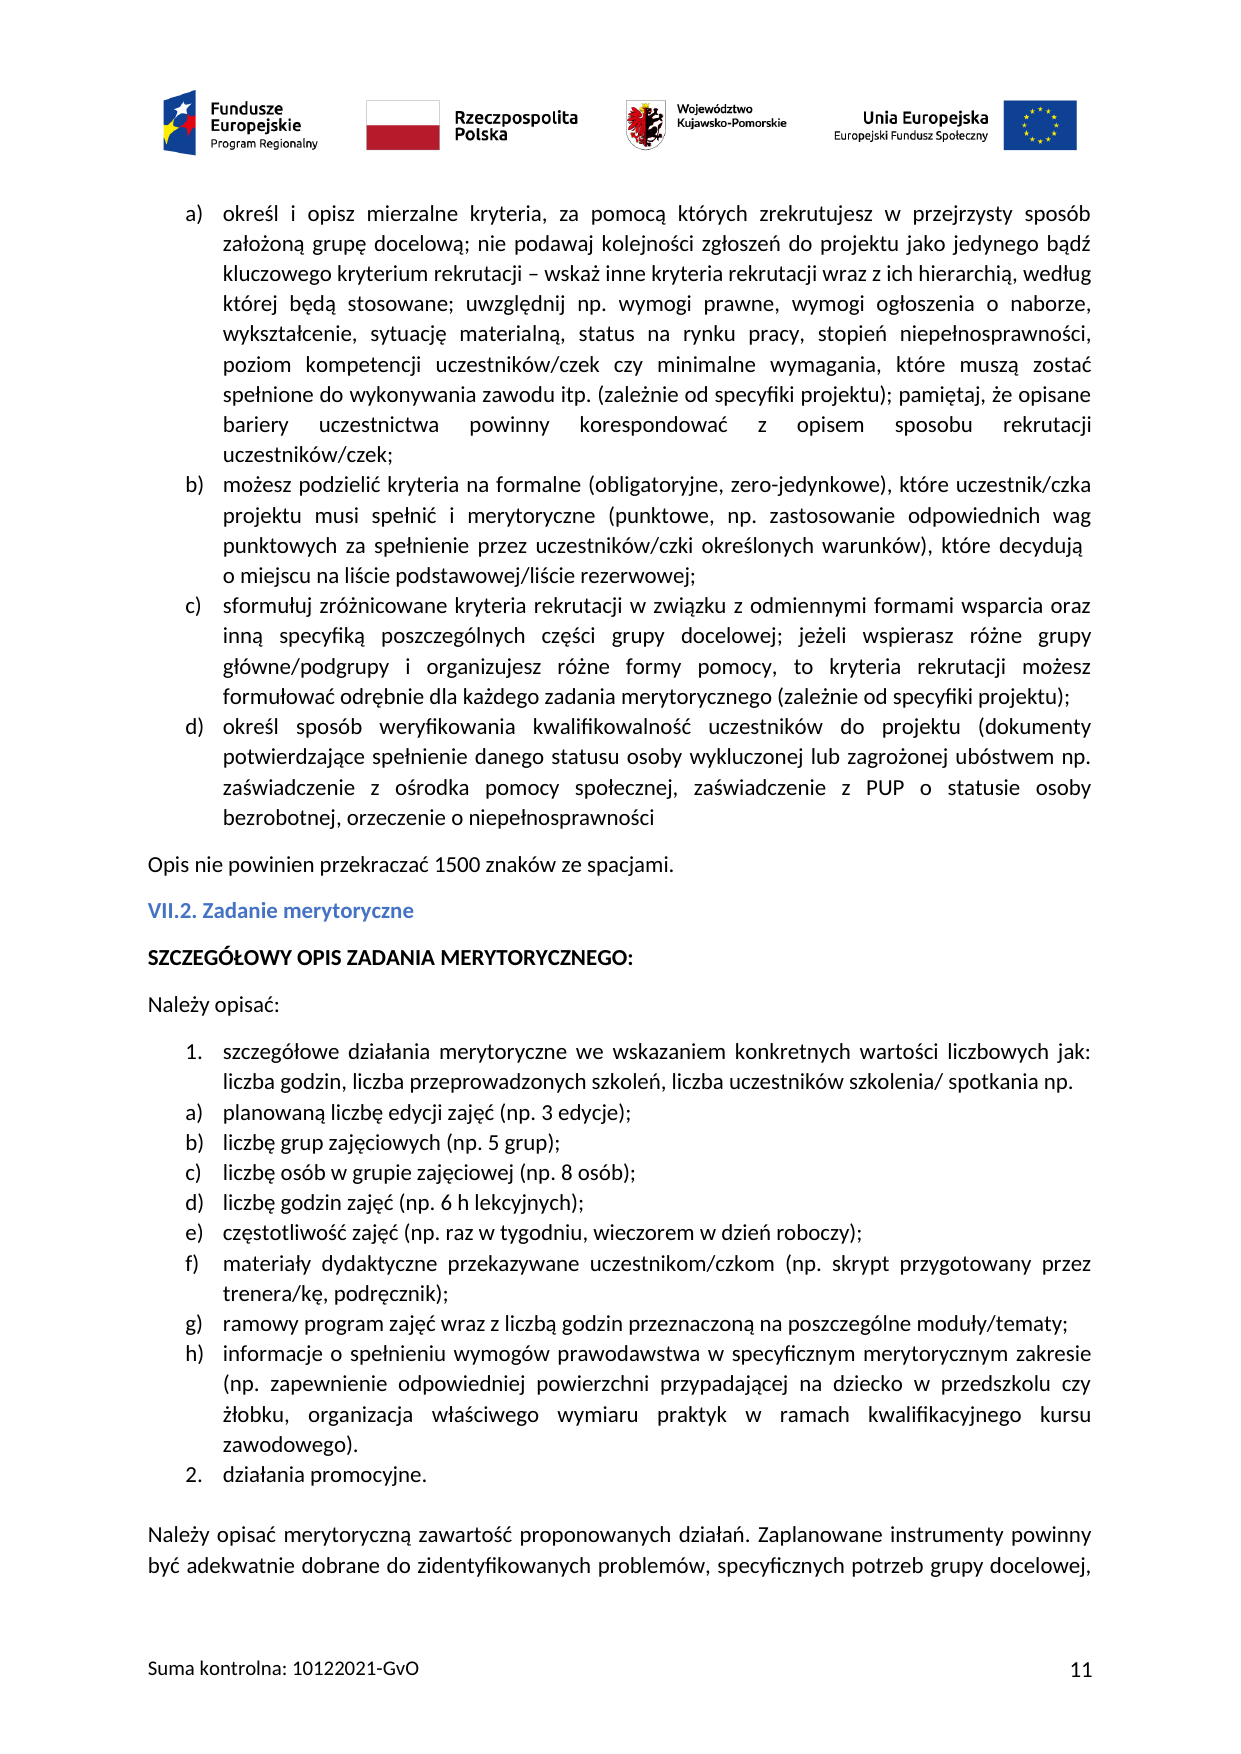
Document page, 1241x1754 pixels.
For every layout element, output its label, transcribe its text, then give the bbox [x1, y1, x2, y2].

text SZCZEGÓŁOWY OPIS ZADANIA MERYTORYCZNEGO: [148, 943, 1093, 971]
list ramowy program zajęć wraz z liczbą godzin przeznaczoną na poszczególne moduły/tematy; [185, 1309, 1093, 1337]
list określ i opisz mierzalne kryteria, za pomocą których zrekrutujesz w przejrzysty sposób założoną grupę docelową; nie podawaj kolejności zgłoszeń do projektu jako jedynego bądź kluczowego kryterium rekrutacji – wskaż inne kryteria rekrutacji wraz z ich hierarchią, według której będą stosowane; uwzględnij np. wymogi prawne, wymogi ogłoszenia o naborze, wykształcenie, sytuację materialną, status na rynku pracy, stopień niepełnosprawności, poziom kompetencji uczestników/czek czy minimalne wymagania, które muszą zostać spełnione do wykonywania zawodu itp. (zależnie od specyfiki projektu); pamiętaj, że opisane bariery uczestnictwa powinny korespondować z opisem sposobu rekrutacji uczestników/czek; [185, 199, 1093, 468]
list liczbę osób w grupie zajęciowej (np. 8 osób); [185, 1158, 1093, 1186]
picture [147, 73, 1093, 171]
list informacje o spełnieniu wymogów prawodawstwa w specyficznym merytorycznym zakresie (np. zapewnienie odpowiedniej powierzchni przypadającej na dziecko w przedszkolu czy żłobku, organizacja właściwego wymiaru praktyk w ramach kwalifikacyjnego kursu zawodowego). [185, 1339, 1093, 1458]
text Opis nie powinien przekraczać 1500 znaków ze spacjami. [148, 850, 1093, 878]
list planowaną liczbę edycji zajęć (np. 3 edycje); [185, 1098, 1093, 1126]
list częstotliwość zajęć (np. raz w tygodniu, wieczorem w dzień roboczy); [185, 1218, 1093, 1246]
text Należy opisać: [148, 990, 1093, 1018]
text VII.2. Zadanie merytoryczne [148, 897, 1093, 924]
list możesz podzielić kryteria na formalne (obligatoryjne, zero-jedynkowe), które uczestnik/czka projektu musi spełnić i merytoryczne (punktowe, np. zastosowanie odpowiednich wag punktowych za spełnienie przez uczestników/czki określonych warunków), które decydują o miejscu na liście podstawowej/liście rezerwowej; [185, 471, 1093, 589]
list materiały dydaktyczne przekazywane uczestnikom/czkom (np. skrypt przygotowany przez trenera/kę, podręcznik); [185, 1249, 1093, 1307]
list szczegółowe działania merytoryczne we wskazaniem konkretnych wartości liczbowych jak: liczba godzin, liczba przeprowadzonych szkoleń, liczba uczestników szkolenia/ spotkania np. [185, 1037, 1093, 1095]
list sformułuj zróżnicowane kryteria rekrutacji w związku z odmiennymi formami wsparcia oraz inną specyfiką poszczególnych części grupy docelowej; jeżeli wspierasz różne grupy główne/podgrupy i organizujesz różne formy pomocy, to kryteria rekrutacji możesz formułować odrębnie dla każdego zadania merytorycznego (zależnie od specyfiki projektu); [185, 591, 1093, 710]
list liczbę grup zajęciowych (np. 5 grup); [185, 1128, 1093, 1156]
list działania promocyjne. [185, 1460, 1093, 1488]
list liczbę godzin zajęć (np. 6 h lekcyjnych); [185, 1188, 1093, 1216]
list określ sposób weryfikowania kwalifikowalność uczestników do projektu (dokumenty potwierdzające spełnienie danego statusu osoby wykluczonej lub zagrożonej ubóstwem np. zaświadczenie z ośrodka pomocy społecznej, zaświadczenie z PUP o statusie osoby bezrobotnej, orzeczenie o niepełnosprawności [185, 712, 1093, 831]
